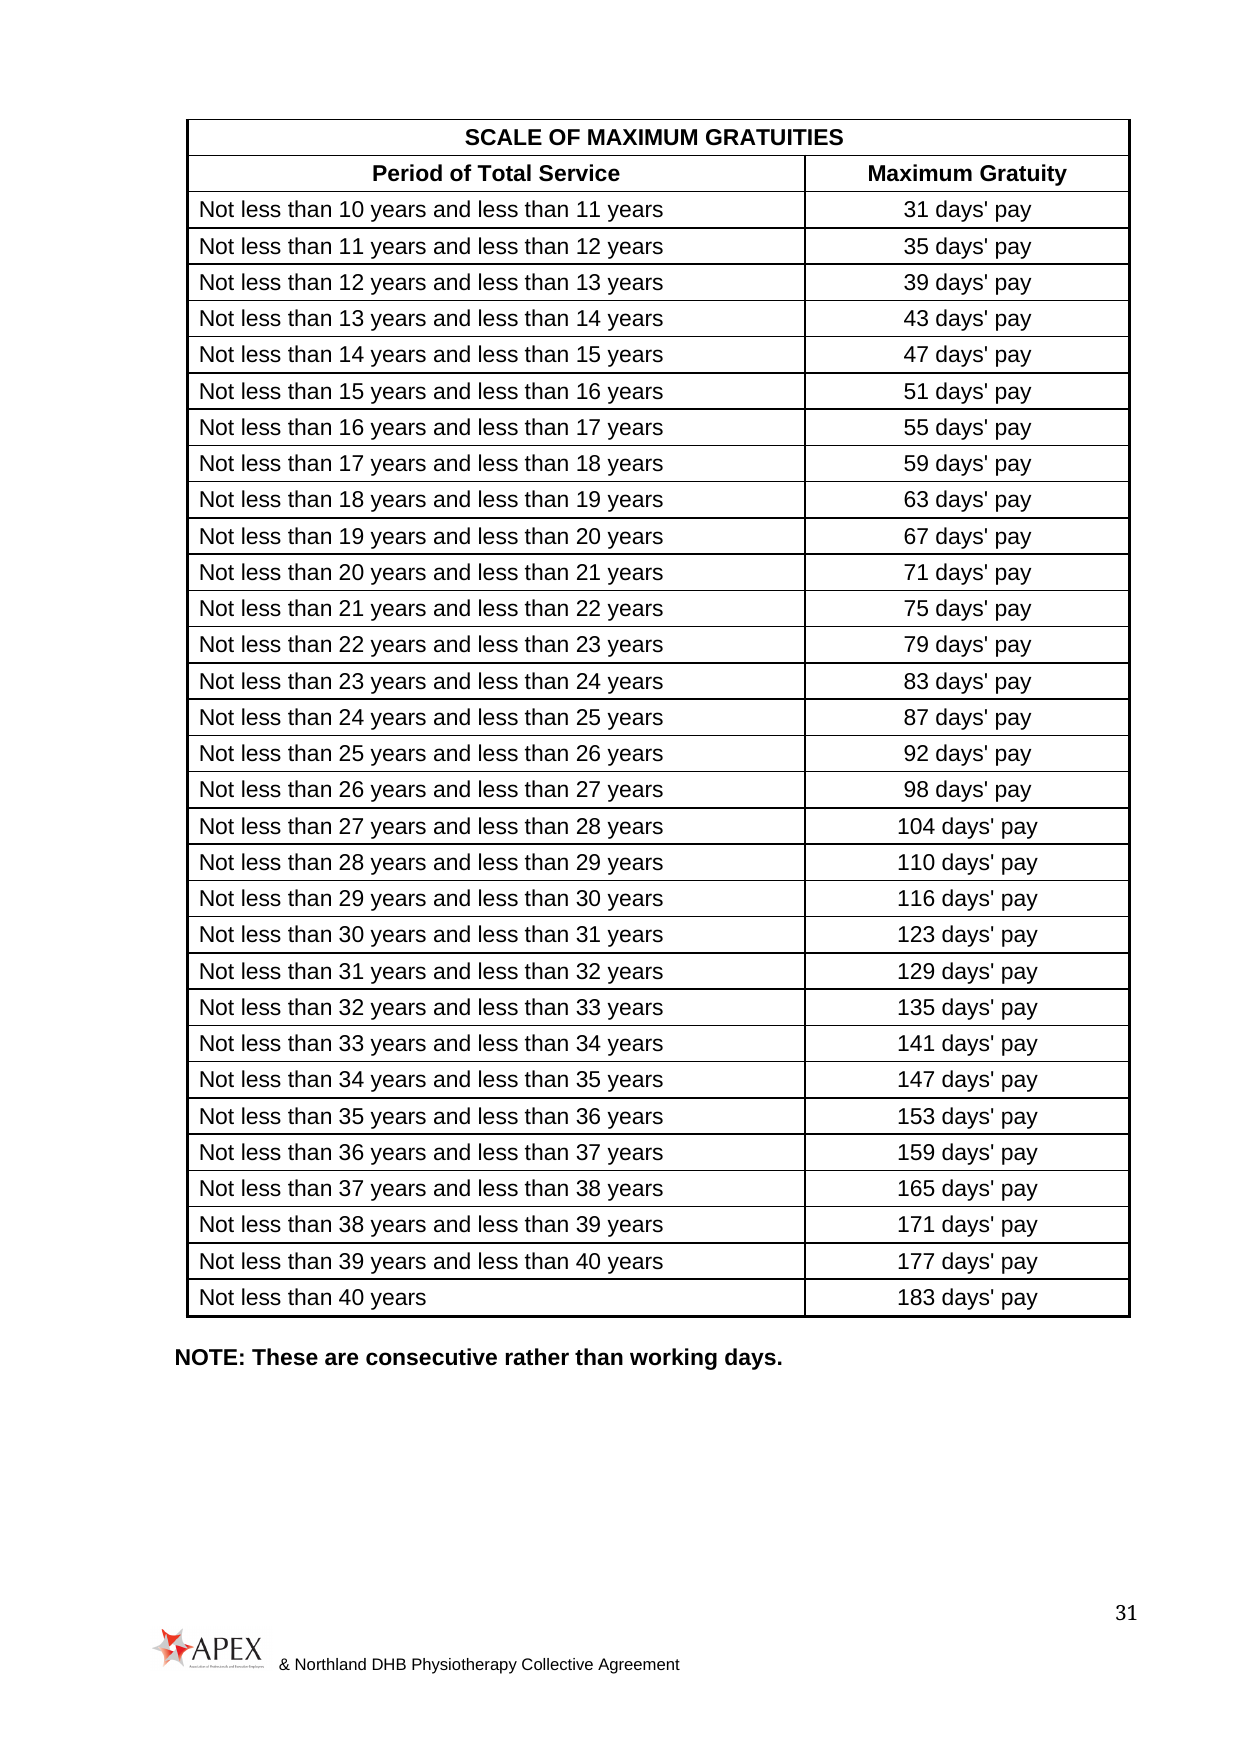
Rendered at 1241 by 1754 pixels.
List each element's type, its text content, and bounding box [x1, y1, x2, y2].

table_cell 47 days' pay [806, 337, 1128, 372]
table_cell Not less than 40 years [189, 1280, 804, 1314]
table_cell Not less than 10 years and less than 11 years [189, 192, 804, 227]
table_cell 98 days' pay [806, 772, 1128, 807]
table_cell 116 days' pay [806, 881, 1128, 916]
table_cell 147 days' pay [806, 1062, 1128, 1097]
table_cell Not less than 26 years and less than 27 years [189, 772, 804, 807]
table_cell Not less than 31 years and less than 32 years [189, 954, 804, 988]
table_cell Not less than 39 years and less than 40 years [189, 1244, 804, 1278]
table_cell Not less than 35 years and less than 36 years [189, 1099, 804, 1133]
table_cell 87 days' pay [806, 700, 1128, 734]
table_cell 39 days' pay [806, 265, 1128, 299]
table_cell Not less than 24 years and less than 25 years [189, 700, 804, 734]
table_cell Not less than 13 years and less than 14 years [189, 301, 804, 336]
table_cell Not less than 29 years and less than 30 years [189, 881, 804, 916]
table_cell Not less than 16 years and less than 17 years [189, 410, 804, 444]
table_cell 177 days' pay [806, 1244, 1128, 1278]
table_cell 75 days' pay [806, 591, 1128, 626]
table_cell 35 days' pay [806, 229, 1128, 263]
table_cell Not less than 20 years and less than 21 years [189, 555, 804, 589]
table_cell 165 days' pay [806, 1171, 1128, 1206]
table_cell 51 days' pay [806, 374, 1128, 408]
table_cell Not less than 32 years and less than 33 years [189, 990, 804, 1024]
table_cell Maximum Gratuity [806, 156, 1128, 191]
table_cell Not less than 22 years and less than 23 years [189, 627, 804, 662]
table_cell Not less than 15 years and less than 16 years [189, 374, 804, 408]
table_cell Period of Total Service [189, 156, 804, 191]
table_cell Not less than 27 years and less than 28 years [189, 809, 804, 843]
table_cell 31 days' pay [806, 192, 1128, 227]
table_cell Not less than 12 years and less than 13 years [189, 265, 804, 299]
table_cell Not less than 37 years and less than 38 years [189, 1171, 804, 1206]
table_cell Not less than 11 years and less than 12 years [189, 229, 804, 263]
table_cell 171 days' pay [806, 1207, 1128, 1242]
table_cell Not less than 23 years and less than 24 years [189, 664, 804, 698]
table_cell 59 days' pay [806, 446, 1128, 481]
table_cell Not less than 33 years and less than 34 years [189, 1026, 804, 1061]
table_cell Not less than 36 years and less than 37 years [189, 1135, 804, 1169]
table_cell Not less than 19 years and less than 20 years [189, 519, 804, 553]
table_cell Not less than 34 years and less than 35 years [189, 1062, 804, 1097]
table_cell 183 days' pay [806, 1280, 1128, 1314]
table_header SCALE OF MAXIMUM GRATUITIES [189, 120, 1128, 154]
table_cell 79 days' pay [806, 627, 1128, 662]
picture [150, 1626, 274, 1671]
table_cell Not less than 38 years and less than 39 years [189, 1207, 804, 1242]
table_cell 63 days' pay [806, 482, 1128, 517]
table_cell 43 days' pay [806, 301, 1128, 336]
table_cell 123 days' pay [806, 917, 1128, 952]
table_cell Not less than 21 years and less than 22 years [189, 591, 804, 626]
table_cell Not less than 28 years and less than 29 years [189, 845, 804, 879]
table_cell 159 days' pay [806, 1135, 1128, 1169]
table_cell Not less than 17 years and less than 18 years [189, 446, 804, 481]
table_cell Not less than 25 years and less than 26 years [189, 736, 804, 771]
text NOTE: These are consecutive rather than working days. [174, 1344, 1129, 1370]
table_cell 153 days' pay [806, 1099, 1128, 1133]
table_cell Not less than 30 years and less than 31 years [189, 917, 804, 952]
table_cell 67 days' pay [806, 519, 1128, 553]
table_cell 92 days' pay [806, 736, 1128, 771]
table_cell 129 days' pay [806, 954, 1128, 988]
table_cell Not less than 14 years and less than 15 years [189, 337, 804, 372]
table_cell 135 days' pay [806, 990, 1128, 1024]
table_cell 104 days' pay [806, 809, 1128, 843]
table_cell 55 days' pay [806, 410, 1128, 444]
table_cell 110 days' pay [806, 845, 1128, 879]
table_cell 141 days' pay [806, 1026, 1128, 1061]
table_cell 71 days' pay [806, 555, 1128, 589]
table_cell Not less than 18 years and less than 19 years [189, 482, 804, 517]
table_cell 83 days' pay [806, 664, 1128, 698]
